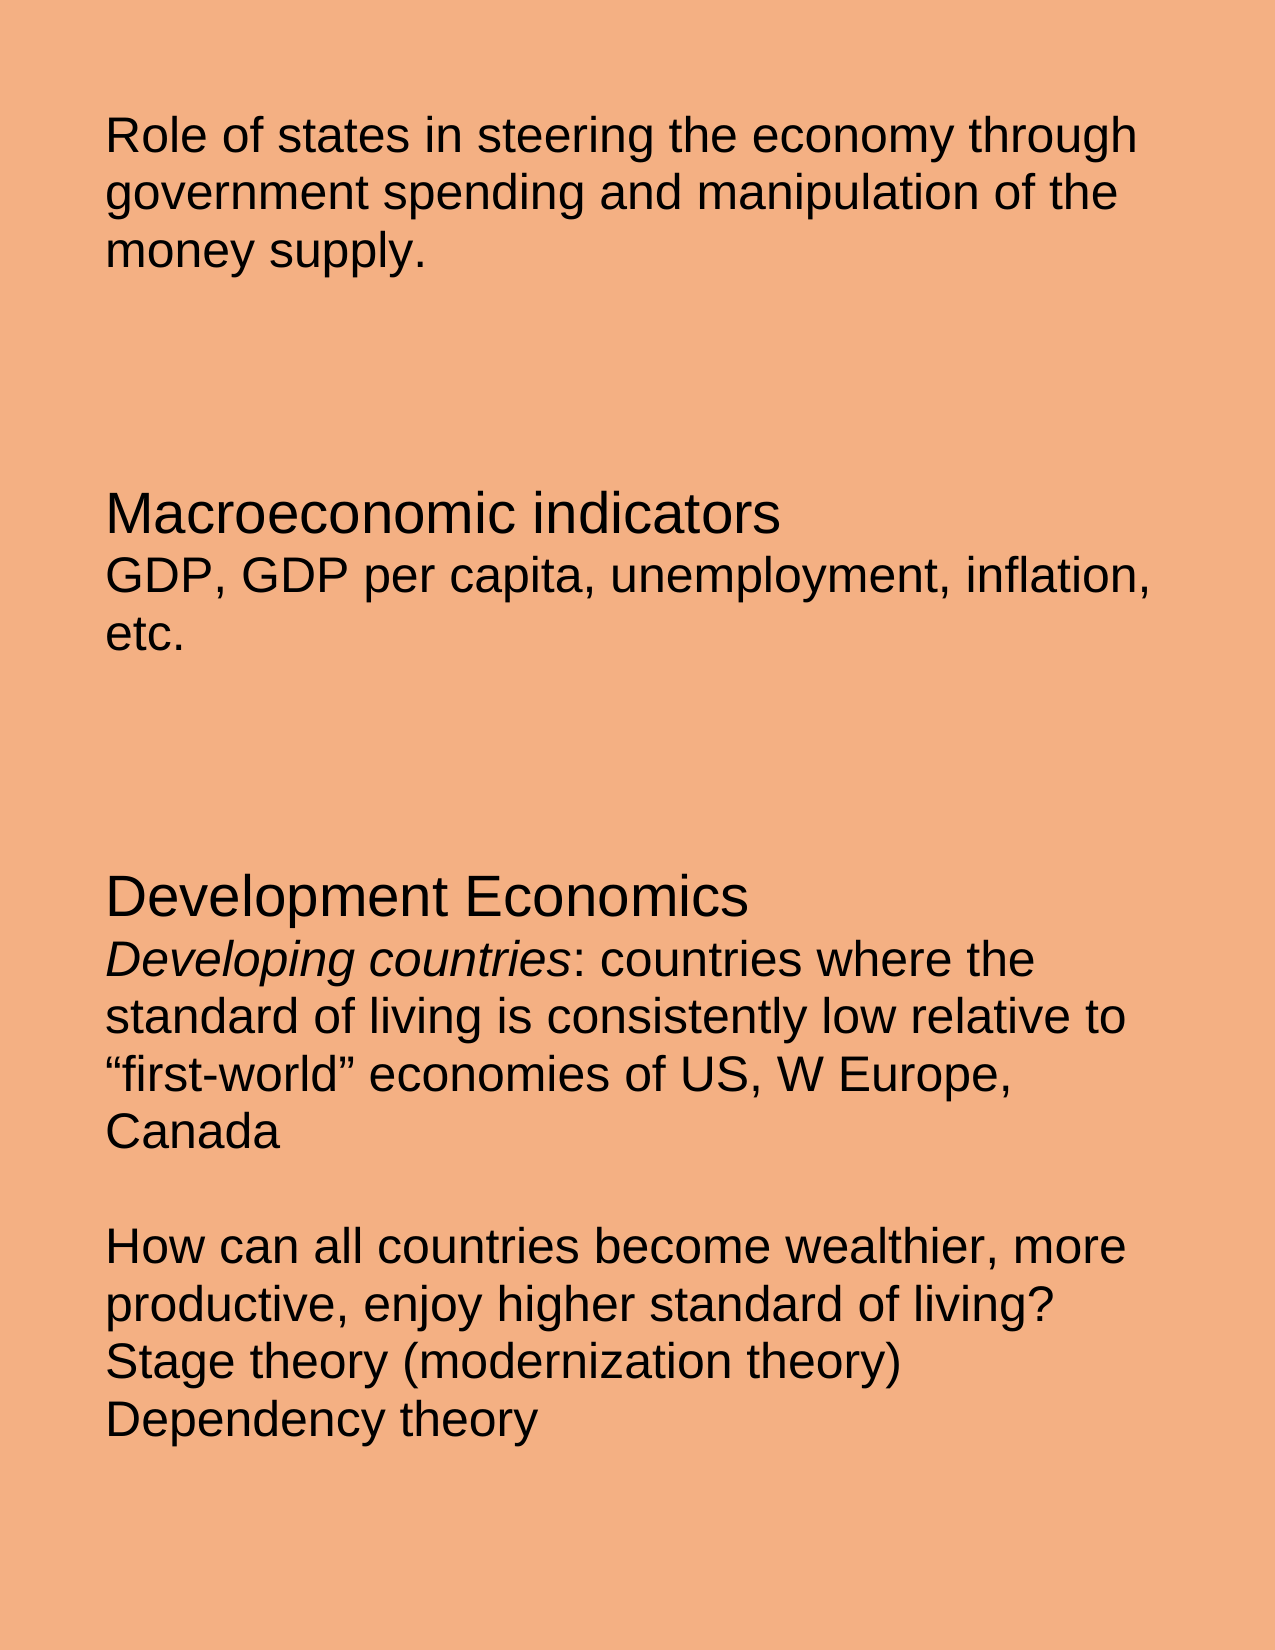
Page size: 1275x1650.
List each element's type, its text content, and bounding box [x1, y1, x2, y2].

text Role of states in steering the economy through government spending and manipulation of the money supply. [105, 105, 1170, 277]
text GDP, GDP per capita, unemployment, inflation, etc. [105, 546, 1170, 661]
text Developing countries: countries where the standard of living is consistently low relative to “first-world” economies of US, W Europe, Canada [105, 929, 1170, 1159]
text How can all countries become wealthier, more productive, enjoy higher standard of living? [105, 1217, 1170, 1332]
text Macroeconomic indicators [105, 479, 1170, 546]
text Development Economics [105, 862, 1170, 929]
text Dependency theory [105, 1389, 1170, 1447]
text Stage theory (modernization theory) [105, 1332, 1170, 1389]
